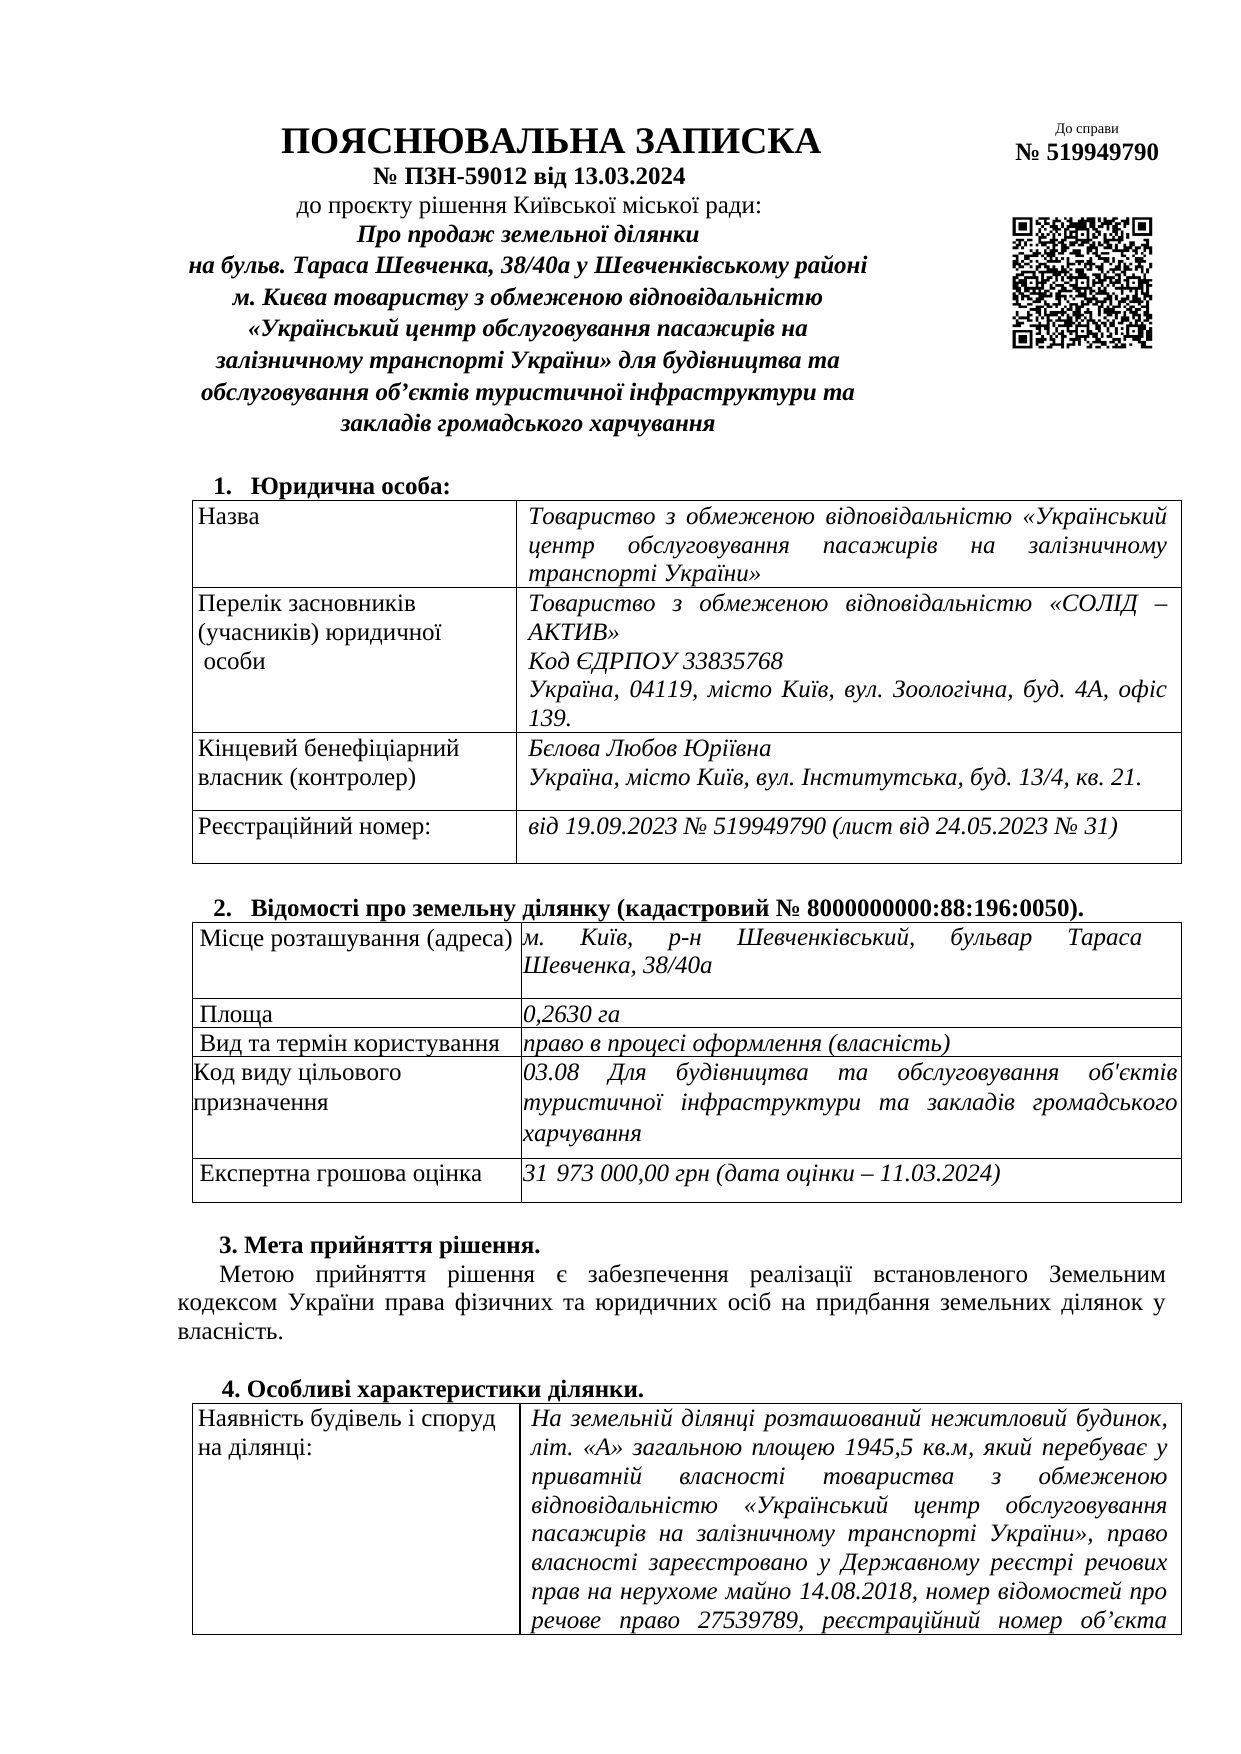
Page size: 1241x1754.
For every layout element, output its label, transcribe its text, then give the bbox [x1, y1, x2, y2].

table_cell Перелік засновників (учасників) юридичної особи [193, 588, 516, 732]
table_cell Експертна грошова оцінка [193, 1159, 521, 1202]
table_cell 0,2630 га [592, 999, 1181, 1027]
table_header Назва [193, 501, 516, 587]
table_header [521, 1404, 1181, 1633]
text 4. Особливі характеристики ділянки. [222, 1374, 1166, 1402]
text до проєкту рішення Київської міської ради: [177, 190, 881, 219]
table_cell Вид та термін користування [193, 1028, 521, 1056]
table_cell Реєстраційний номер: [193, 811, 516, 863]
table_cell Код виду цільового призначення [193, 1057, 521, 1157]
text 3. Мета прийняття рішення. [177, 1230, 1166, 1259]
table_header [193, 1404, 519, 1633]
table_cell Товариство з обмеженою відповідальністю «СОЛІД – АКТИВ» Код ЄДРПОУ 33835768 Україна, 04119, місто Київ, вул. Зоологічна, буд. 4А, офіс 139. [517, 588, 1181, 732]
table_cell 03.08 Для будівництва та обслуговування об'єктів туристичної інфраструктури та закладів громадського харчування [522, 1057, 1181, 1157]
table_header м. Київ, р-н Шевченківський, бульвар Тараса Шевченка, 38/40а [522, 923, 1181, 998]
table_cell 31 973 000,00 грн (дата оцінки – 11.03.2024) [522, 1159, 1181, 1202]
table_cell Площа [193, 999, 521, 1027]
table_header Місце розташування (адреса) [193, 923, 521, 998]
text Метою прийняття рішення є забезпечення реалізації встановленого Земельним кодексом України права фізичних та юридичних осіб на придбання земельних ділянок у власність. [177, 1259, 1166, 1345]
text № ПЗН-59012 від 13.03.2024 [177, 161, 881, 190]
table_cell право в процесі оформлення (власність) [522, 1028, 1181, 1056]
list Юридична особа: [213, 471, 1166, 500]
table_cell Бєлова Любов Юріївна Україна, місто Київ, вул. Інститутська, буд. 13/4, кв. 21. [517, 733, 1181, 810]
picture [1001, 206, 1163, 359]
text ПОЯСНЮВАЛЬНА ЗАПИСКА [177, 118, 925, 161]
table_header Товариство з обмеженою відповідальністю «Український центр обслуговування пасажирів на залізничному транспорті України» [517, 501, 1181, 587]
text Про продаж земельної ділянки на бульв. Тараса Шевченка, 38/40а у Шевченківському районі м. Києва товариству з обмеженою відповідальністю «Український центр обслуговування пасажирів на залізничному транспорті України» для будівництва та обслуговування об’єктів туристичної інфраструктури та закладів громадського харчування [177, 219, 881, 437]
list Відомості про земельну ділянку (кадастровий № 8000000000:88:196:0050). [213, 893, 1166, 922]
table_cell Кінцевий бенефіціарний власник (контролер) [193, 733, 516, 810]
table_cell від 19.09.2023 № 519949790 (лист від 24.05.2023 № 31) [517, 811, 1181, 863]
